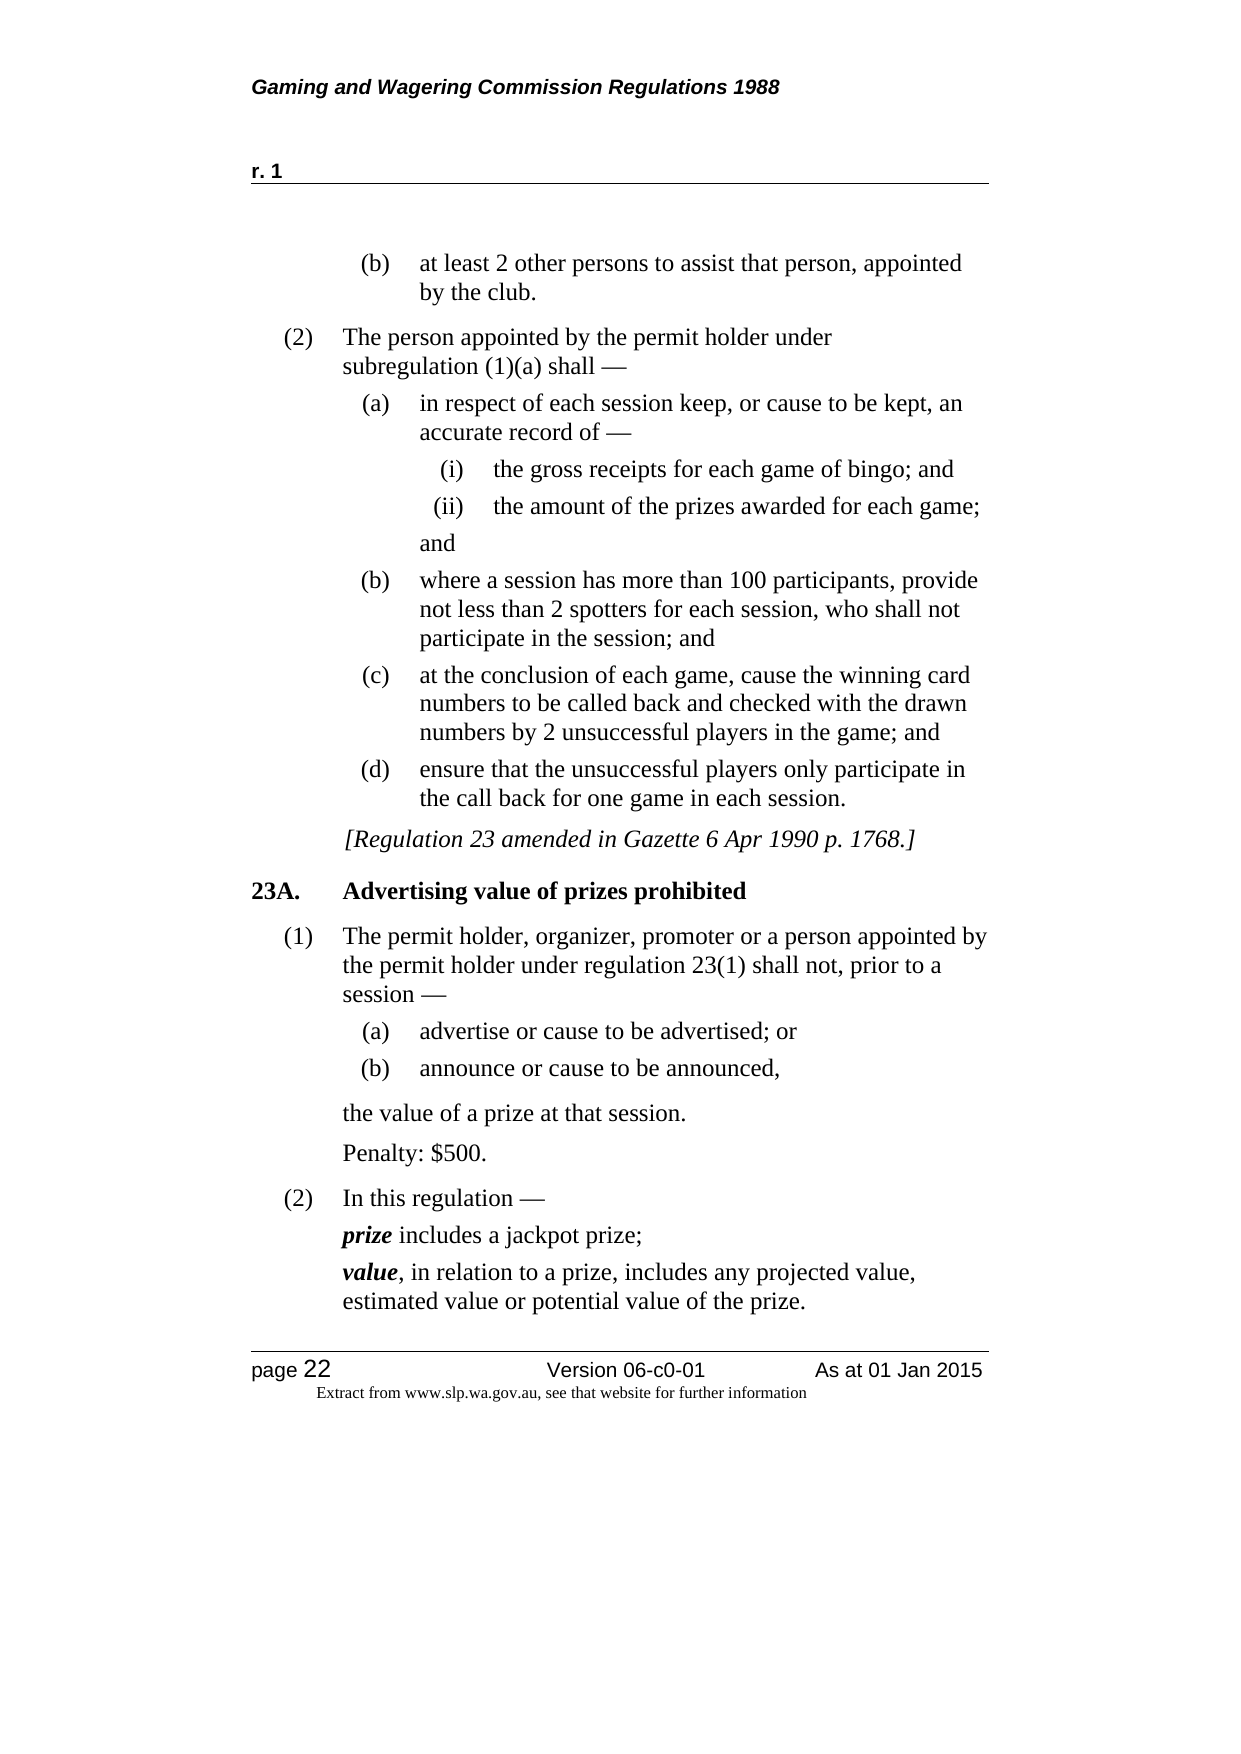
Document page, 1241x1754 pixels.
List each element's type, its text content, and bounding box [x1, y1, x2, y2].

text the value of a prize at that session. [251, 1098, 989, 1127]
text (a) advertise or cause to be advertised; or [251, 1016, 989, 1045]
text Penalty: $500. [251, 1138, 989, 1166]
text (a) in respect of each session keep, or cause to be kept, an accurate record of — [251, 388, 989, 446]
text (b) announce or cause to be announced, [251, 1053, 989, 1082]
text (d) ensure that the unsuccessful players only participate in the call back for one game in each session. [251, 754, 989, 812]
text (1) The permit holder, organizer, promoter or a person appointed by the permit holder under regulation 23(1) shall not, prior to a session — [251, 921, 989, 1008]
text prize includes a jackpot prize; [251, 1220, 989, 1249]
text (ii) the amount of the prizes awarded for each game; [251, 491, 989, 520]
text value, in relation to a prize, includes any projected value, estimated value or potential value of the prize. [251, 1257, 989, 1315]
text (b) at least 2 other persons to assist that person, appointed by the club. [251, 248, 989, 306]
text (i) the gross receipts for each game of bingo; and [251, 454, 989, 483]
text [Regulation 23 amended in Gazette 6 Apr 1990 p. 1768.] [251, 824, 989, 853]
text and [251, 528, 989, 557]
text (2) In this regulation — [251, 1183, 989, 1212]
subtitle 23A. Advertising value of prizes prohibited [251, 876, 989, 905]
text (c) at the conclusion of each game, cause the winning card numbers to be called back and checked with the drawn numbers by 2 unsuccessful players in the game; and [251, 660, 989, 746]
text (b) where a session has more than 100 participants, provide not less than 2 spotters for each session, who shall not participate in the session; and [251, 565, 989, 651]
text (2) The person appointed by the permit holder under subregulation (1)(a) shall — [251, 322, 989, 380]
